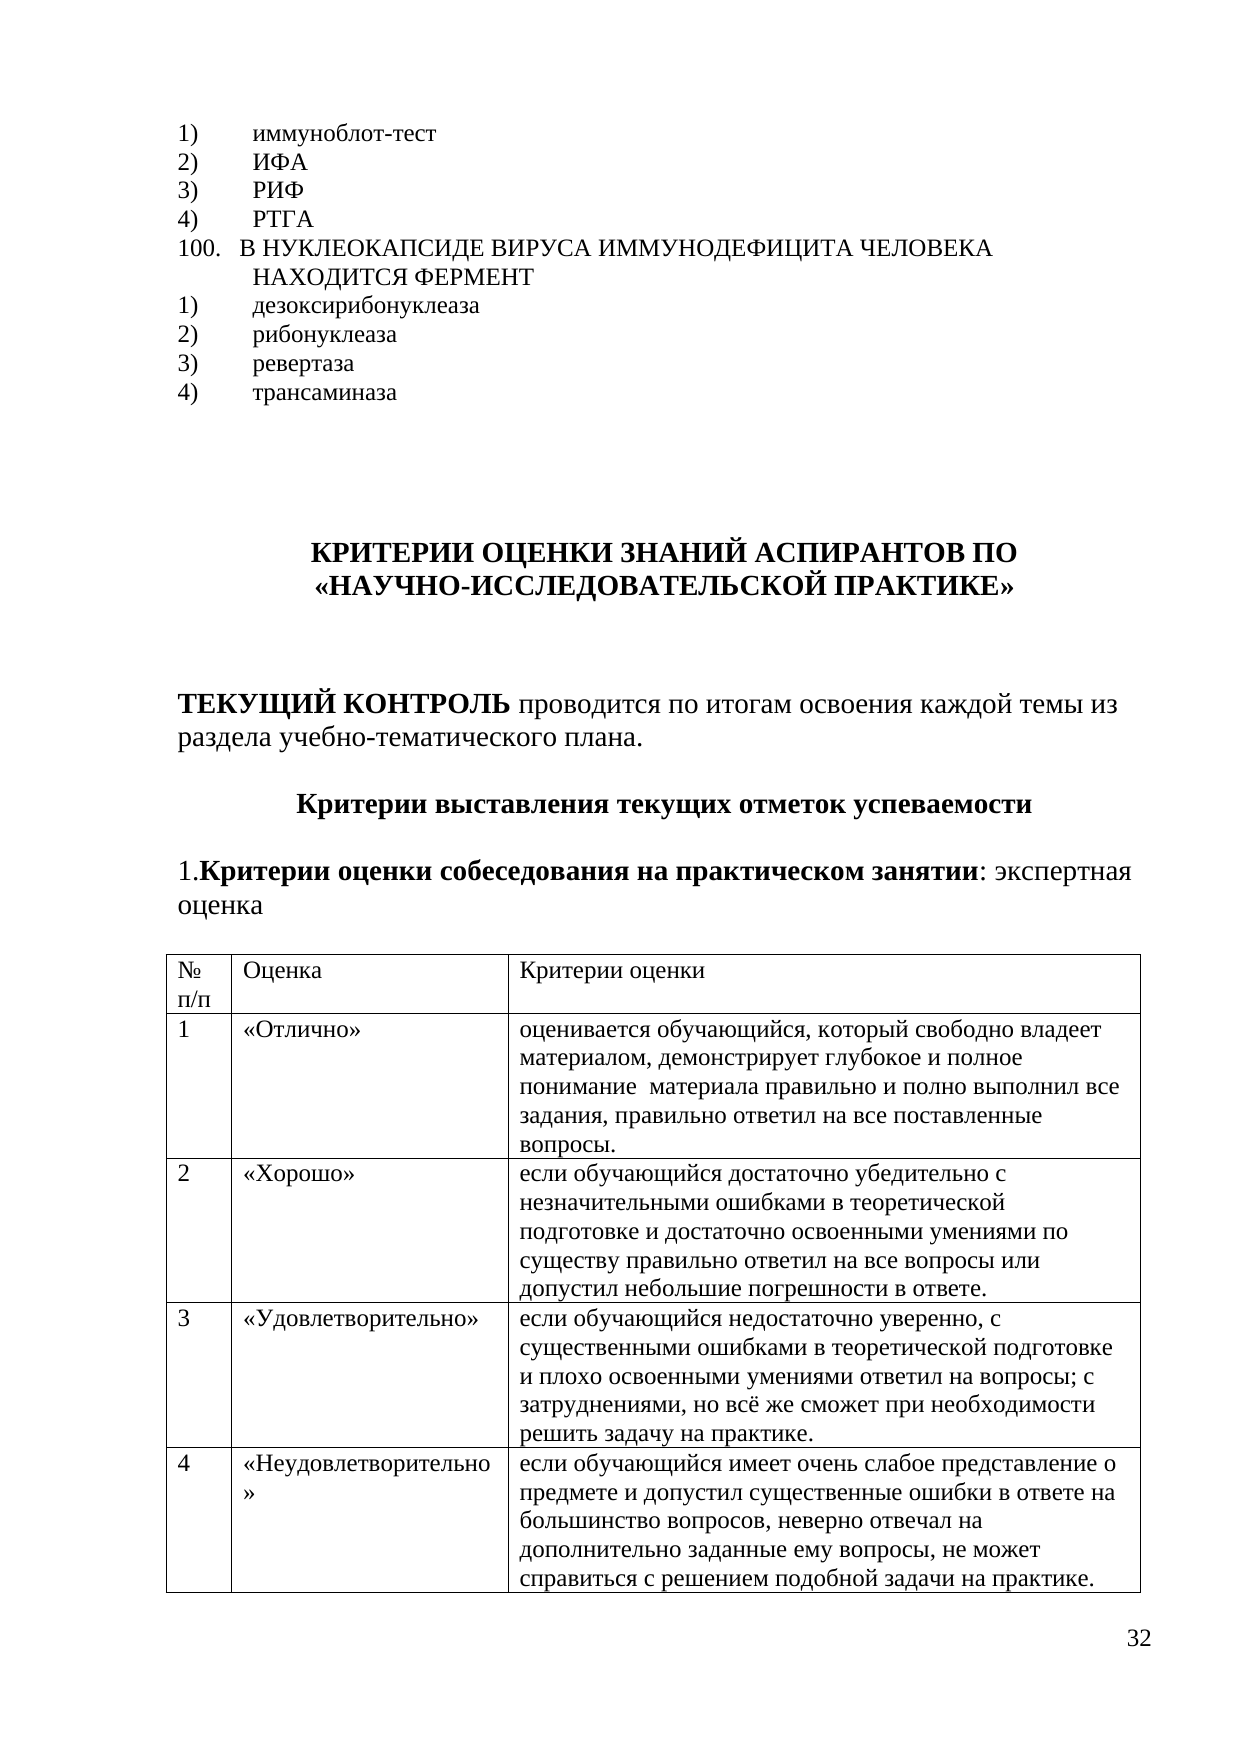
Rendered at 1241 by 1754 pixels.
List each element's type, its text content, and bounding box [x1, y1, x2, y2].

list В НУКЛЕОКАПСИДЕ ВИРУСА ИММУНОДЕФИЦИТА ЧЕЛОВЕКА НАХОДИТСЯ ФЕРМЕНТ [177, 233, 1140, 291]
list ревертаза [177, 348, 1152, 377]
table_cell 3 [167, 1303, 231, 1447]
table_cell 4 [167, 1448, 231, 1592]
text ТЕКУЩИЙ КОНТРОЛЬ проводится по итогам освоения каждой темы из раздела учебно-тематического плана. [177, 686, 1152, 753]
table_header Критерии оценки [509, 955, 1140, 1013]
text «НАУЧНО-ИССЛЕДОВАТЕЛЬСКОЙ ПРАКТИКЕ» [177, 568, 1152, 602]
text Критерии выставления текущих отметок успеваемости [177, 786, 1152, 820]
table_cell «Удовлетворительно» [232, 1303, 508, 1447]
list РТГА [177, 204, 1152, 233]
list дезоксирибонуклеаза [177, 291, 1152, 319]
table_cell «Неудовлетворительно» [232, 1448, 508, 1592]
table_cell если обучающийся достаточно убедительно с незначительными ошибками в теоретической подготовке и достаточно освоенными умениями по существу правильно ответил на все вопросы или допустил небольшие погрешности в ответе. [509, 1159, 1140, 1302]
table_cell если обучающийся имеет очень слабое представление о предмете и допустил существенные ошибки в ответе на большинство вопросов, неверно отвечал на дополнительно заданные ему вопросы, не может справиться с решением подобной задачи на практике. [509, 1448, 1140, 1592]
list РИФ [177, 176, 1152, 204]
table_header № п/п [167, 955, 231, 1013]
text КРИТЕРИИ ОЦЕНКИ ЗНАНИЙ АСПИРАНТОВ ПО [177, 535, 1152, 568]
list ИФА [177, 147, 1152, 176]
list рибонуклеаза [177, 319, 1152, 348]
table_header Оценка [232, 955, 508, 1013]
table_cell 1 [167, 1014, 231, 1157]
text 1.Критерии оценки собеседования на практическом занятии: экспертная оценка [177, 853, 1152, 921]
table_cell 2 [167, 1159, 231, 1302]
table_cell «Хорошо» [232, 1159, 508, 1302]
table_cell если обучающийся недостаточно уверенно, с существенными ошибками в теоретической подготовке и плохо освоенными умениями ответил на вопросы; с затруднениями, но всё же сможет при необходимости решить задачу на практике. [509, 1303, 1140, 1447]
list трансаминаза [177, 377, 1152, 406]
table_cell оценивается обучающийся, который свободно владеет материалом, демонстрирует глубокое и полное понимание материала правильно и полно выполнил все задания, правильно ответил на все поставленные вопросы. [509, 1014, 1140, 1157]
list иммуноблот-тест [177, 118, 1152, 147]
table_cell «Отлично» [232, 1014, 508, 1157]
